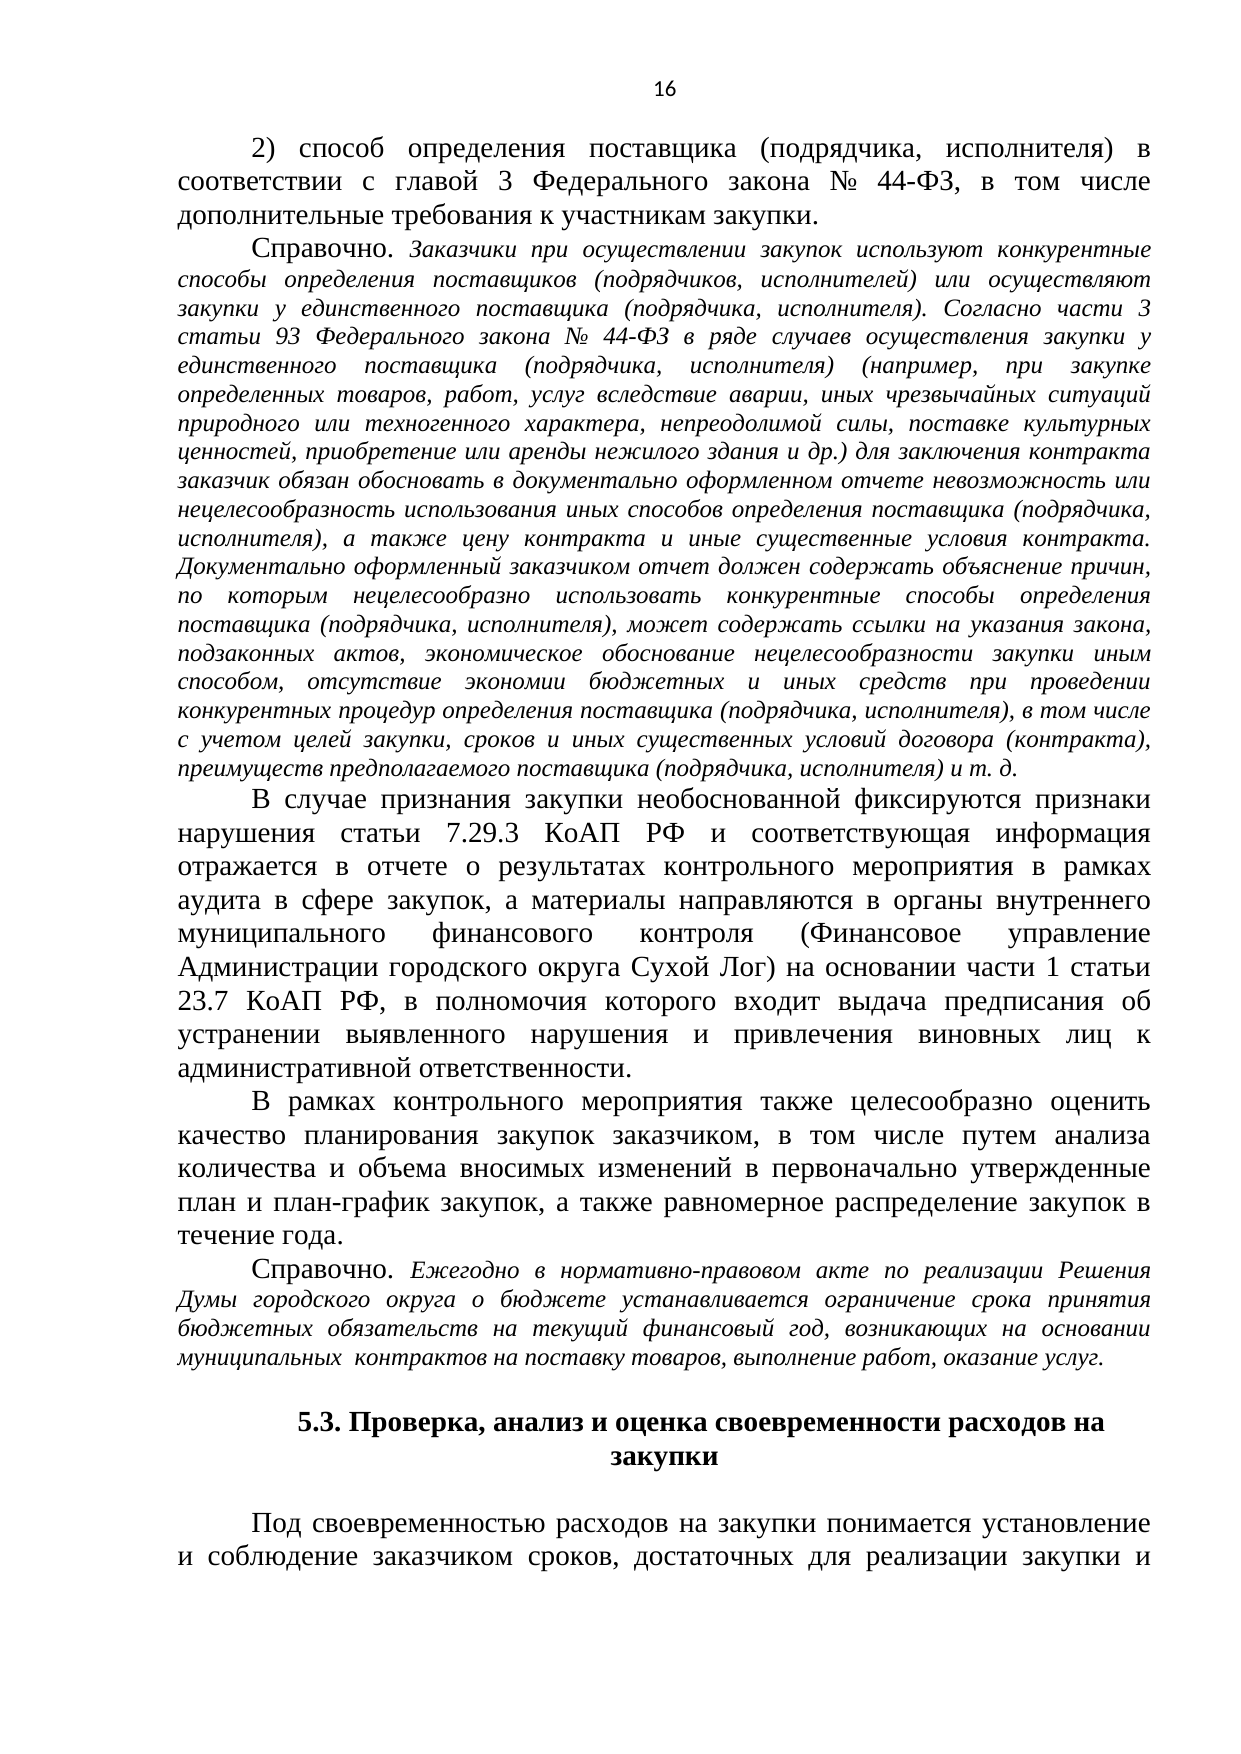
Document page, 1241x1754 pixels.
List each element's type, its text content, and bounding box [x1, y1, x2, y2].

text В случае признания закупки необоснованной фиксируются признаки нарушения статьи 7.29.3 КоАП РФ и соответствующая информация отражается в отчете о результатах контрольного мероприятия в рамках аудита в сфере закупок, а материалы направляются в органы внутреннего муниципального финансового контроля (Финансовое управление Администрации городского округа Сухой Лог) на основании части 1 статьи 23.7 КоАП РФ, в полномочия которого входит выдача предписания об устранении выявленного нарушения и привлечения виновных лиц к административной ответственности. [177, 781, 1152, 1083]
text 2) способ определения поставщика (подрядчика, исполнителя) в соответствии с главой 3 Федерального закона № 44-ФЗ, в том числе дополнительные требования к участникам закупки. [177, 130, 1152, 230]
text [177, 1505, 1152, 1572]
text 5.3. Проверка, анализ и оценка своевременности расходов на закупки [177, 1404, 1152, 1471]
text В рамках контрольного мероприятия также целесообразно оценить качество планирования закупок заказчиком, в том числе путем анализа количества и объема вносимых изменений в первоначально утвержденные план и план-график закупок, а также равномерное распределение закупок в течение года. [177, 1083, 1152, 1251]
text Справочно. Заказчики при осуществлении закупок используют конкурентные способы определения поставщиков (подрядчиков, исполнителей) или осуществляют закупки у единственного поставщика (подрядчика, исполнителя). Согласно части 3 статьи 93 Федерального закона № 44-ФЗ в ряде случаев осуществления закупки у единственного поставщика (подрядчика, исполнителя) (например, при закупке определенных товаров, работ, услуг вследствие аварии, иных чрезвычайных ситуаций природного или техногенного характера, непреодолимой силы, поставке культурных ценностей, приобретение или аренды нежилого здания и др.) для заключения контракта заказчик обязан обосновать в документально оформленном отчете невозможность или нецелесообразность использования иных способов определения поставщика (подрядчика, исполнителя), а также цену контракта и иные существенные условия контракта. Документально оформленный заказчиком отчет должен содержать объяснение причин, по которым нецелесообразно использовать конкурентные способы определения поставщика (подрядчика, исполнителя), может содержать ссылки на указания закона, подзаконных актов, экономическое обоснование нецелесообразности закупки иным способом, отсутствие экономии бюджетных и иных средств при проведении конкурентных процедур определения поставщика (подрядчика, исполнителя), в том числе с учетом целей закупки, сроков и иных существенных условий договора (контракта), преимуществ предполагаемого поставщика (подрядчика, исполнителя) и т. д. [177, 230, 1152, 781]
text Справочно. Ежегодно в нормативно-правовом акте по реализации Решения Думы городского округа о бюджете устанавливается ограничение срока принятия бюджетных обязательств на текущий финансовый год, возникающих на основании муниципальных контрактов на поставку товаров, выполнение работ, оказание услуг. [177, 1251, 1152, 1371]
